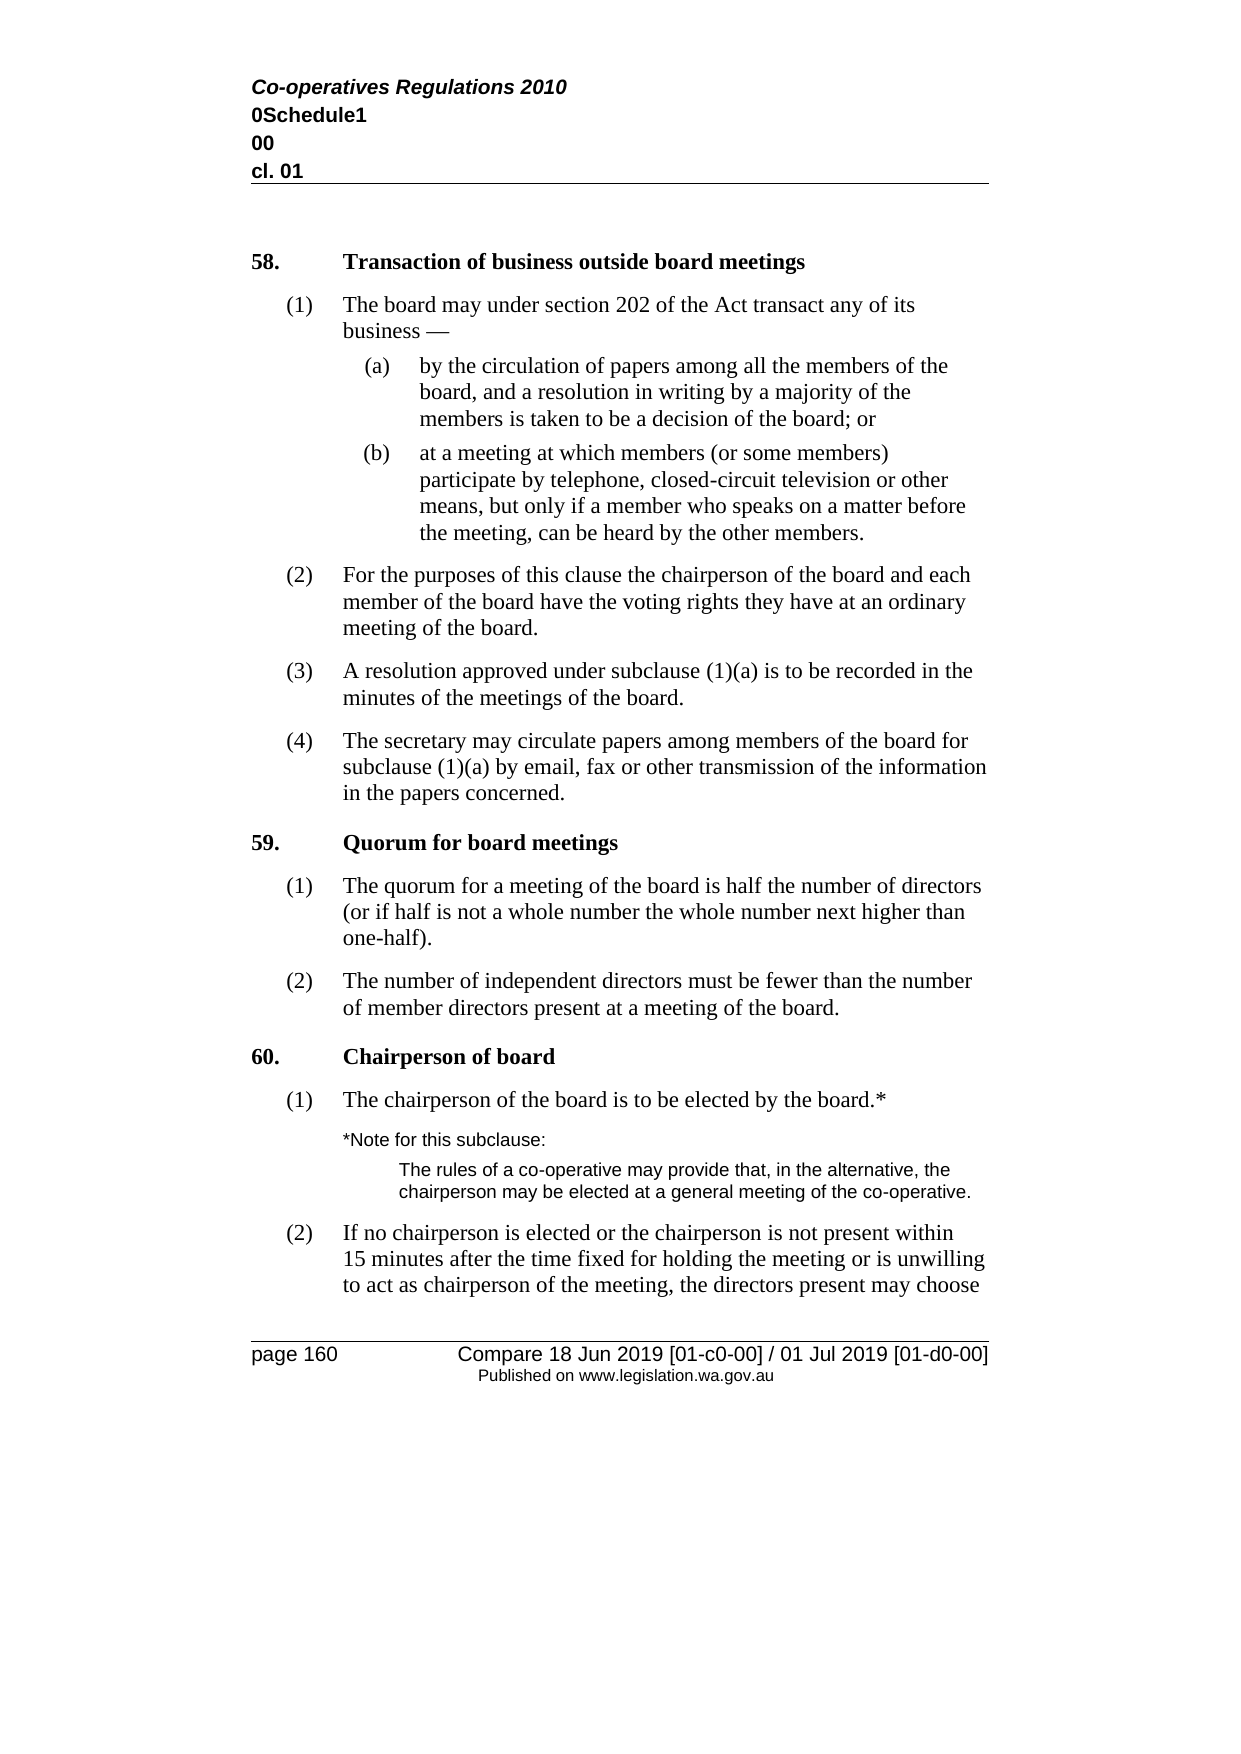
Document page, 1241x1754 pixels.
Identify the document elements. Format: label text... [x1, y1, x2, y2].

text (2) For the purposes of this clause the chairperson of the board and each member of the board have the voting rights they have at an ordinary meeting of the board. [251, 562, 989, 641]
text (1) The chairperson of the board is to be elected by the board.* [251, 1086, 989, 1112]
subtitle *Note for this subclause: [251, 1129, 989, 1151]
text The rules of a co-operative may provide that, in the alternative, the chairperson may be elected at a general meeting of the co-operative. [251, 1159, 989, 1202]
text (a) by the circulation of papers among all the members of the board, and a resolution in writing by a majority of the members is taken to be a decision of the board; or [251, 352, 989, 431]
text (4) The secretary may circulate papers among members of the board for subclause (1)(a) by email, fax or other transmission of the information in the papers concerned. [251, 727, 989, 806]
text (b) at a meeting at which members (or some members) participate by telephone, closed-circuit television or other means, but only if a member who speaks on a matter before the meeting, can be heard by the other members. [251, 439, 989, 545]
subtitle 60. Chairperson of board [251, 1043, 989, 1069]
subtitle 59. Quorum for board meetings [251, 829, 989, 855]
text (1) The quorum for a meeting of the board is half the number of directors (or if half is not a whole number the whole number next higher than one-half). [251, 872, 989, 951]
text (3) A resolution approved under subclause (1)(a) is to be recorded in the minutes of the meetings of the board. [251, 657, 989, 710]
subtitle 58. Transaction of business outside board meetings [251, 248, 989, 274]
text (2) The number of independent directors must be fewer than the number of member directors present at a meeting of the board. [251, 967, 989, 1020]
text (1) The board may under section 202 of the Act transact any of its business — [251, 291, 989, 344]
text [251, 1219, 989, 1298]
